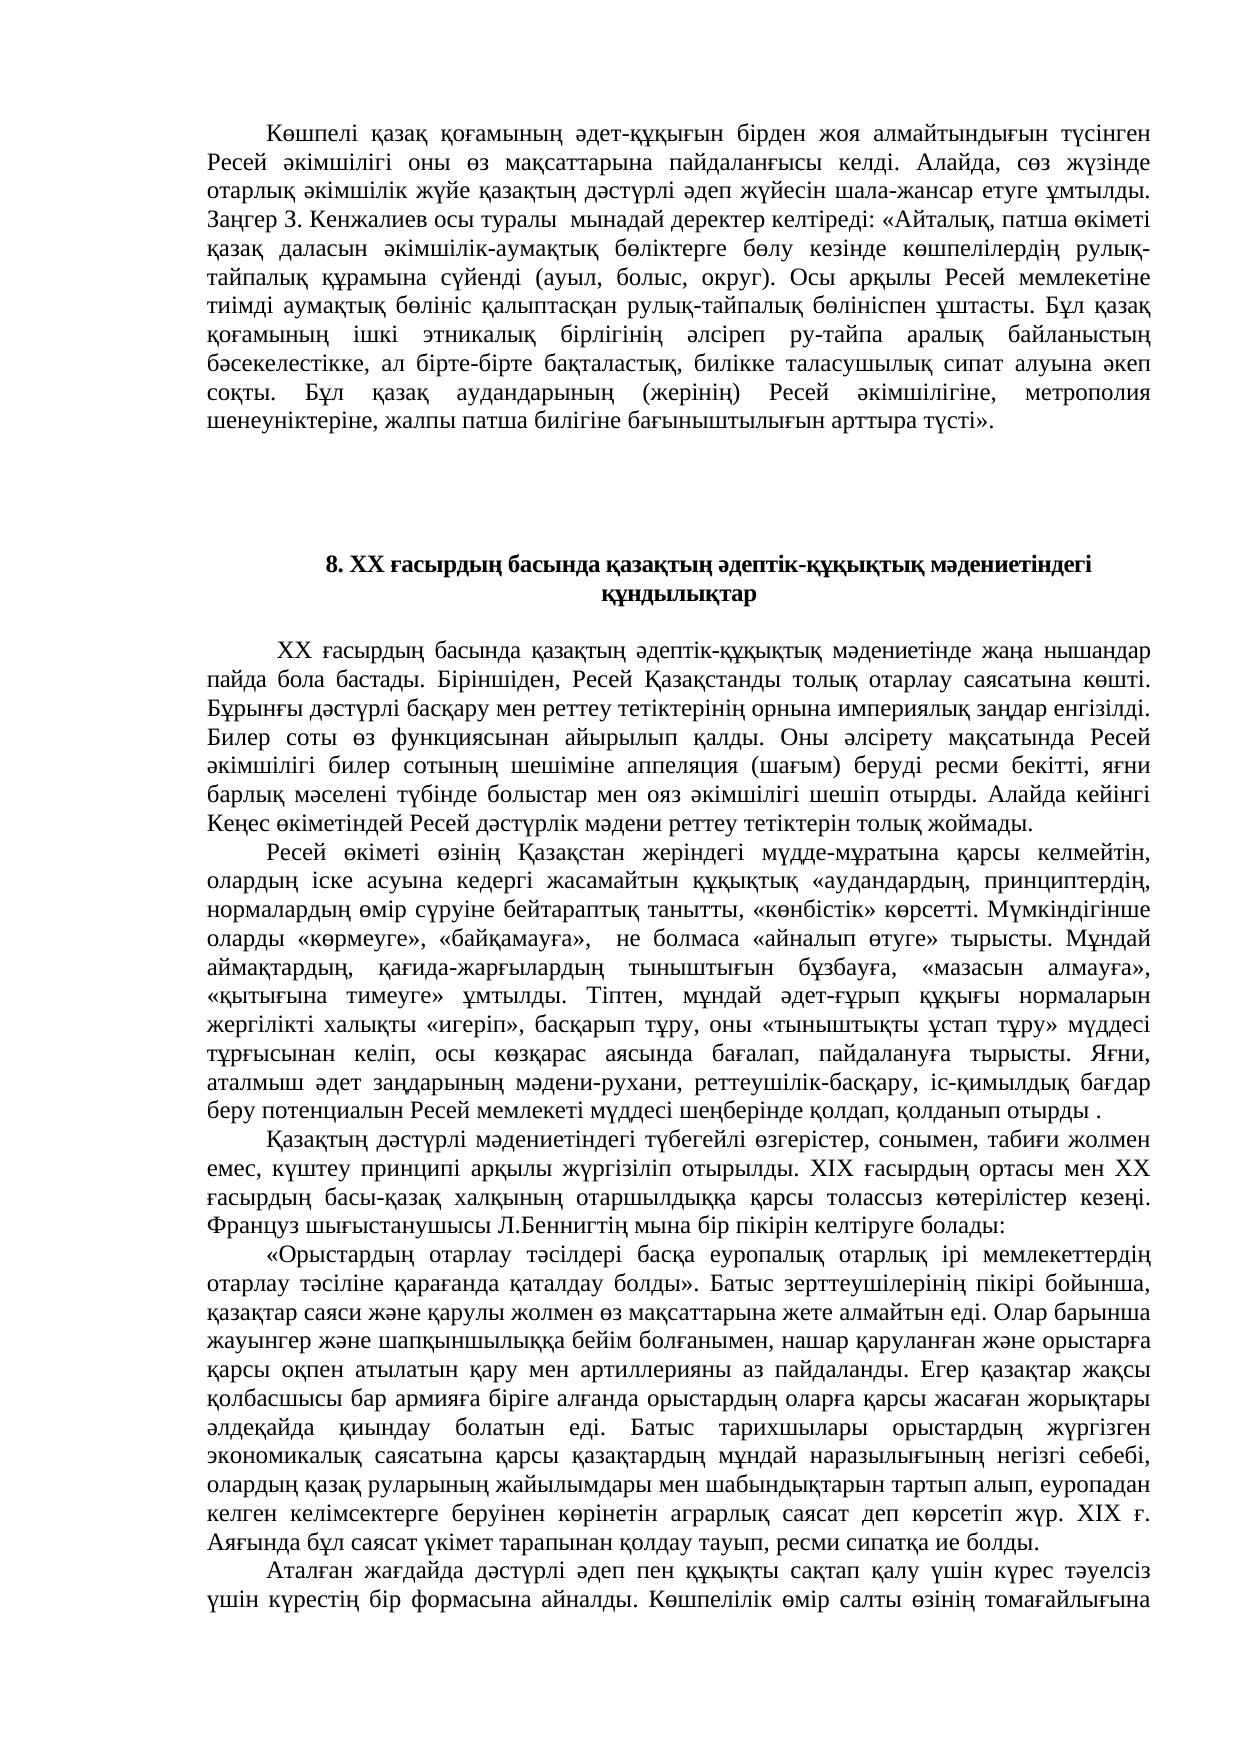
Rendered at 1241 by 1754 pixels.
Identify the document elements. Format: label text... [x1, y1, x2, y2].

text «Орыстардың отарлау тәсілдері басқа еуропалық отарлық ірі мемлекеттердің отарлау тәсіліне қарағанда қаталдау болды». Батыс зерттеушілерінің пікірі бойынша, қазақтар саяси және қарулы жолмен өз мақсаттарына жете алмайтын еді. Олар барынша жауынгер және шапқыншылыққа бейім болғанымен, нашар қаруланған және орыстарға қарсы оқпен атылатын қару мен артиллерияны аз пайдаланды. Егер қазақтар жақсы қолбасшысы бар армияға біріге алғанда орыстардың оларға қарсы жасаған жорықтары әлдеқайда қиындау болатын еді. Батыс тарихшылары орыстардың жүргізген экономикалық саясатына қарсы қазақтардың мұндай наразылығының негізгі себебі, олардың қазақ руларының жайылымдары мен шабындықтарын тартып алып, еуропадан келген келімсектерге беруінен көрінетін аграрлық саясат деп көрсетіп жүр. ХІХ ғ. Аяғында бұл саясат үкімет тарапынан қолдау тауып, ресми сипатқа ие болды. [207, 1239, 1152, 1556]
text 8. ХХ ғасырдың басында қазақтың әдептік-құқықтық мәдениетіндегі құндылықтар [207, 549, 1152, 607]
text Ресей өкіметі өзінің Қазақстан жеріндегі мүдде-мұратына қарсы келмейтін, олардың іске асуына кедергі жасамайтын құқықтық «аудандардың, принциптердің, нормалардың өмір сүруіне бейтараптық танытты, «көнбістік» көрсетті. Мүмкіндігінше оларды «көрмеуге», «байқамауға», не болмаса «айналып өтуге» тырысты. Мұндай аймақтардың, қағида-жарғылардың тыныштығын бұзбауға, «мазасын алмауға», «қытығына тимеуге» ұмтылды. Тіптен, мұндай әдет-ғұрып құқығы нормаларын жергілікті халықты «игеріп», басқарып тұру, оны «тыныштықты ұстап тұру» мүддесі тұрғысынан келіп, осы көзқарас аясында бағалап, пайдалануға тырысты. Яғни, аталмыш әдет заңдарының мәдени-рухани, реттеушілік-басқару, іс-қимылдық бағдар беру потенциалын Ресей мемлекеті мүддесі шеңберінде қолдап, қолданып отырды . [207, 837, 1152, 1124]
text Көшпелі қазақ қоғамының әдет-құқығын бірден жоя алмайтындығын түсінген Ресей әкімшілігі оны өз мақсаттарына пайдаланғысы келді. Алайда, сөз жүзінде отарлық әкімшілік жүйе қазақтың дәстүрлі әдеп жүйесін шала-жансар етуге ұмтылды. Заңгер З. Кенжалиев осы туралы мынадай деректер келтіреді: «Айталық, патша өкіметі қазақ даласын әкімшілік-аумақтық бөліктерге бөлу кезінде көшпелілердің рулық-тайпалық құрамына сүйенді (ауыл, болыс, округ). Осы арқылы Ресей мемлекетіне тиімді аумақтық бөлініс қалыптасқан рулық-тайпалық бөлініспен ұштасты. Бұл қазақ қоғамының ішкі этникалық бірлігінің әлсіреп ру-тайпа аралық байланыстың бәсекелестікке, ал бірте-бірте бақталастық, билікке таласушылық сипат алуына әкеп соқты. Бұл қазақ аудандарының (жерінің) Ресей әкімшілігіне, метрополия шенеуніктеріне, жалпы патша билігіне бағыныштылығын арттыра түсті». [207, 118, 1152, 434]
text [207, 1556, 1152, 1613]
text Қазақтың дәстүрлі мәдениетіндегі түбегейлі өзгерістер, сонымен, табиғи жолмен емес, күштеу принципі арқылы жүргізіліп отырылды. ХІХ ғасырдың ортасы мен ХХ ғасырдың басы-қазақ халқының отаршылдыққа қарсы толассыз көтерілістер кезеңі. Француз шығыстанушысы Л.Беннигтің мына бір пікірін келтіруге болады: [207, 1124, 1152, 1239]
text ХХ ғасырдың басында қазақтың әдептік-құқықтық мәдениетінде жаңа нышандар пайда бола бастады. Біріншіден, Ресей Қазақстанды толық отарлау саясатына көшті. Бұрынғы дәстүрлі басқару мен реттеу тетіктерінің орнына империялық заңдар енгізілді. Билер соты өз функциясынан айырылып қалды. Оны әлсірету мақсатында Ресей әкімшілігі билер сотының шешіміне аппеляция (шағым) беруді ресми бекітті, яғни барлық мәселені түбінде болыстар мен ояз әкімшілігі шешіп отырды. Алайда кейінгі Кеңес өкіметіндей Ресей дәстүрлік мәдени реттеу тетіктерін толық жоймады. [207, 636, 1152, 837]
